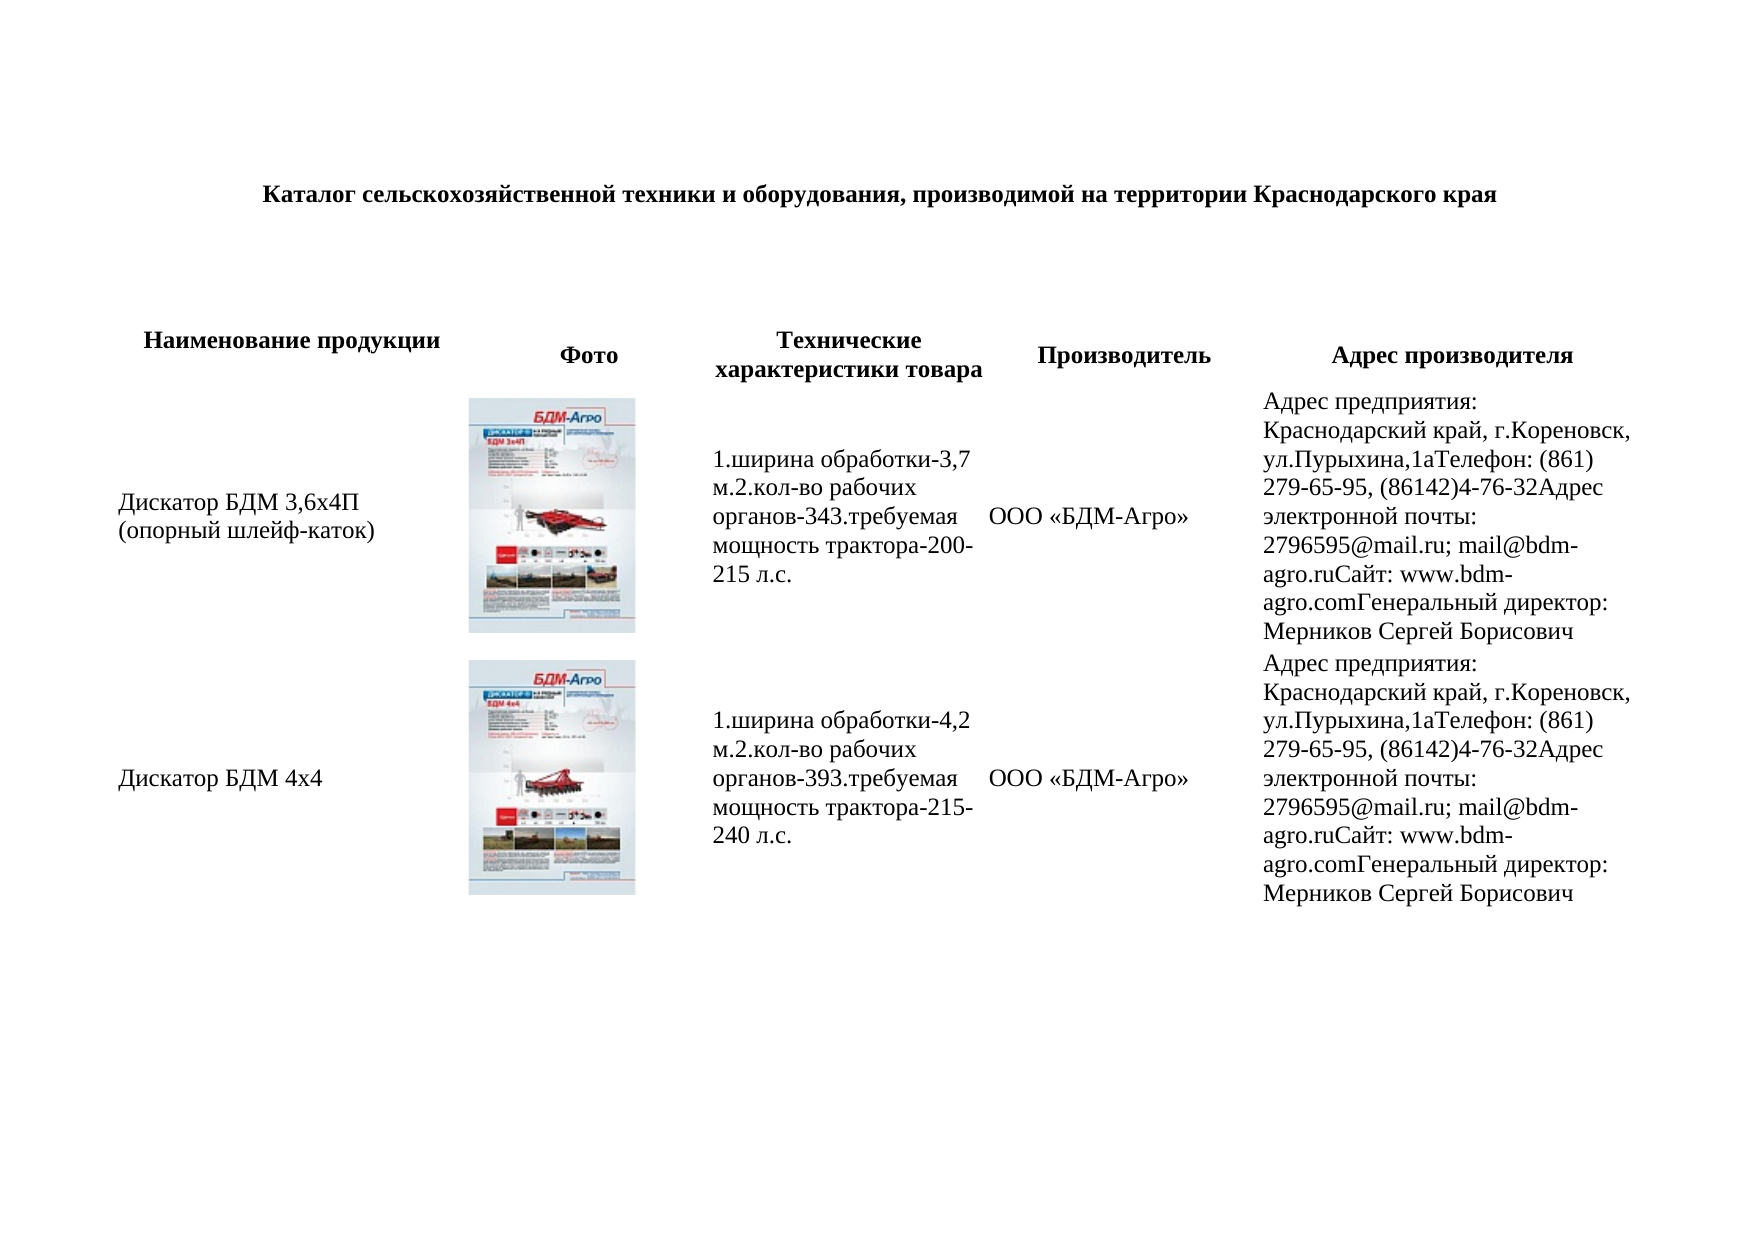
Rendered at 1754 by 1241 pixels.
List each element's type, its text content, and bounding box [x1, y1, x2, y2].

table_cell Наименование продукции [117, 238, 467, 385]
table_cell 1.ширина обработки-3,7 м.2.кол-во рабочих органов-343.требуемая мощность трактора-200-215 л.с. [711, 385, 987, 647]
table_cell [467, 385, 711, 647]
table_cell Фото [467, 238, 711, 385]
table_cell Производитель [987, 238, 1261, 385]
table_cell Адрес производителя [1261, 238, 1644, 385]
table_cell Адрес предприятия: Краснодарский край, г.Кореновск, ул.Пурыхина,1аТелефон: (861) 279-65-95, (86142)4-76-32Адрес электронной почты: 2796595@mail.ru; mail@bdm-agro.ruСайт: www.bdm-agro.comГенеральный директор: Мерников Сергей Борисович [1261, 647, 1644, 908]
table_cell Дискатор БДМ 3,6х4П (опорный шлейф-каток) [117, 385, 467, 647]
table_cell 1.ширина обработки-4,2 м.2.кол-во рабочих органов-393.требуемая мощность трактора-215-240 л.с. [711, 647, 987, 908]
table_cell Адрес предприятия: Краснодарский край, г.Кореновск, ул.Пурыхина,1аТелефон: (861) 279-65-95, (86142)4-76-32Адрес электронной почты: 2796595@mail.ru; mail@bdm-agro.ruСайт: www.bdm-agro.comГенеральный директор: Мерников Сергей Борисович [1261, 385, 1644, 647]
table_header Каталог сельскохозяйственной техники и оборудования, производимой на территории Краснодарского края [117, 177, 1644, 238]
table_cell ООО «БДМ-Агро» [987, 647, 1261, 908]
table_cell Технические характеристики товара [711, 238, 987, 385]
table_cell ООО «БДМ-Агро» [987, 385, 1261, 647]
picture [468, 660, 636, 895]
picture [468, 398, 636, 633]
table_cell Дискатор БДМ 4х4 [117, 647, 467, 908]
table_cell [467, 647, 711, 908]
